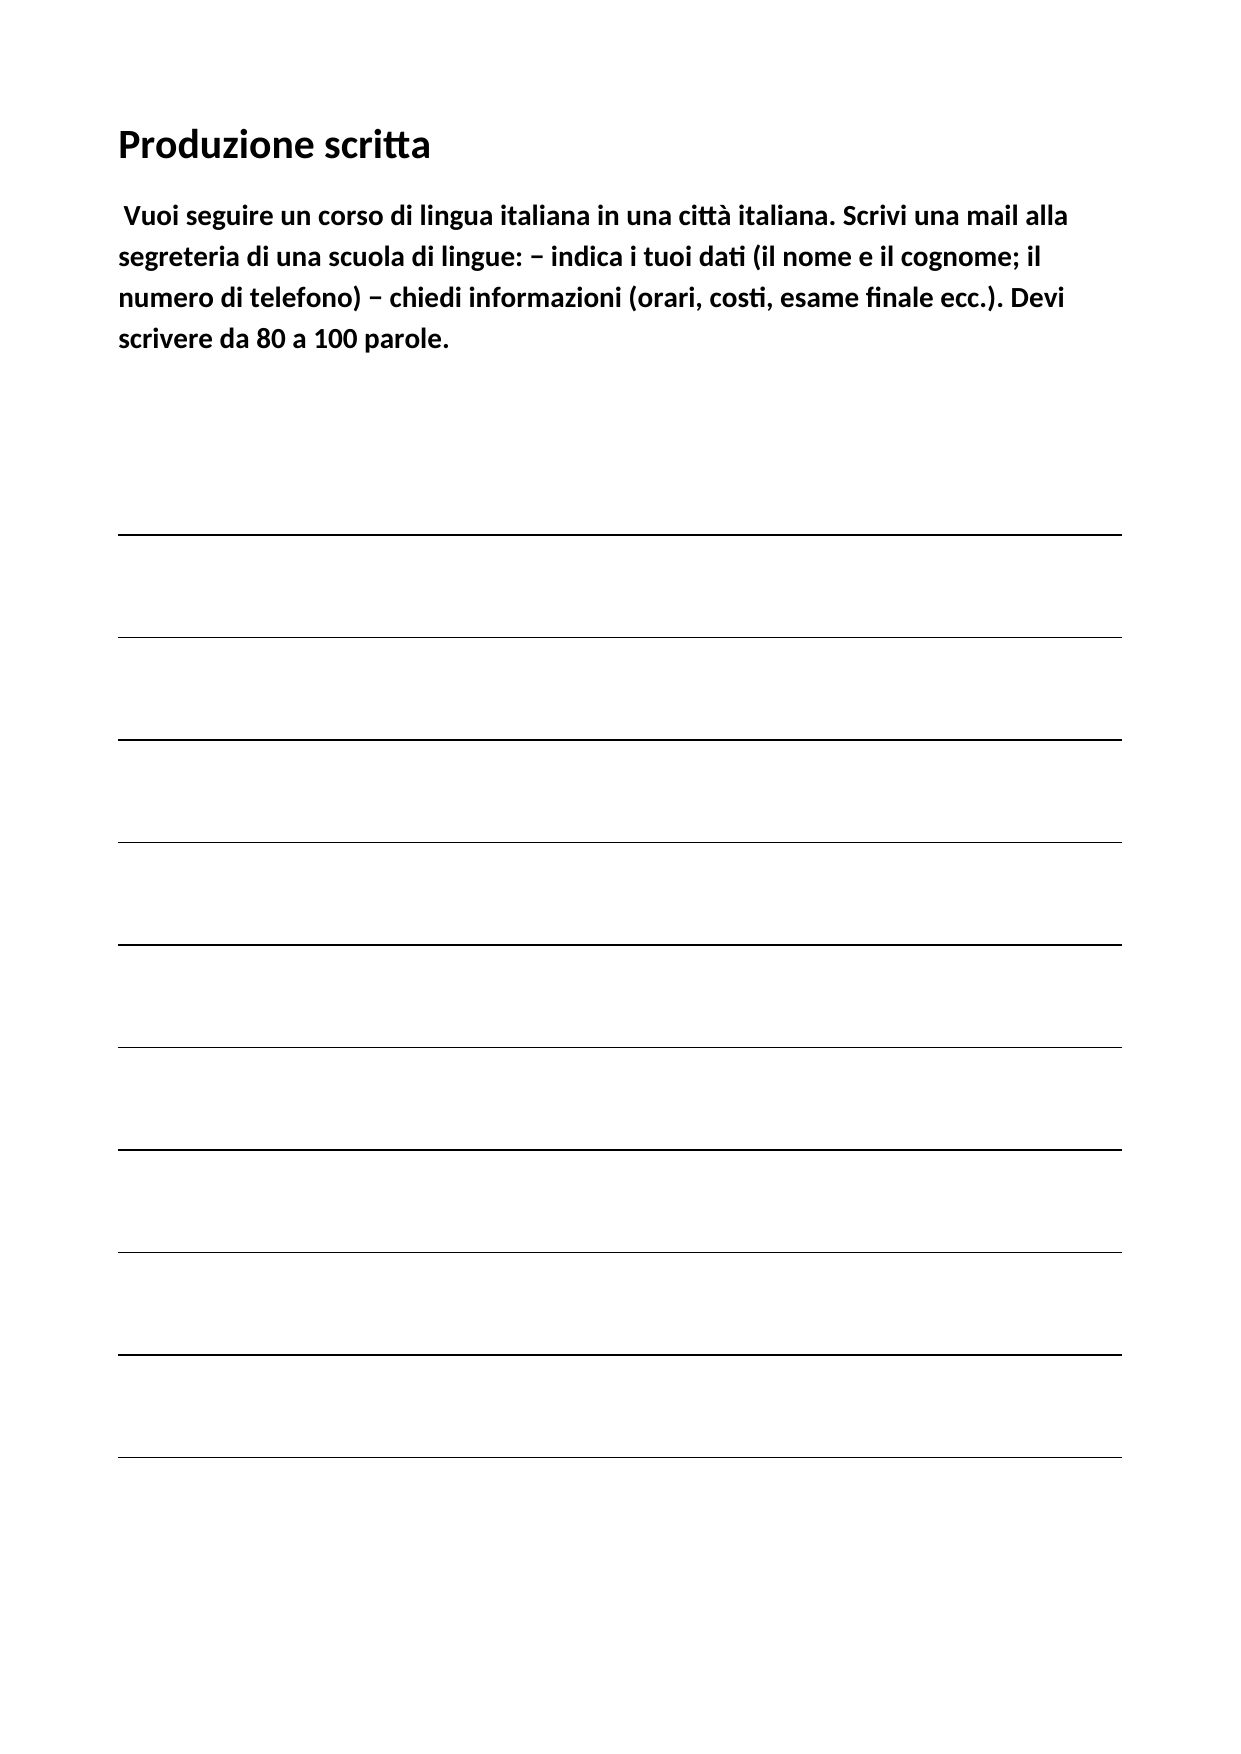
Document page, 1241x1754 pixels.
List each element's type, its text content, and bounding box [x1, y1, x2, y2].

text Produzione scritta [118, 118, 1122, 169]
text Vuoi seguire un corso di lingua italiana in una città italiana. Scrivi una mail alla segreteria di una scuola di lingue: − indica i tuoi dati (il nome e il cognome; il numero di telefono) − chiedi informazioni (orari, costi, esame finale ecc.). Devi scrivere da 80 a 100 parole. [118, 197, 1122, 356]
